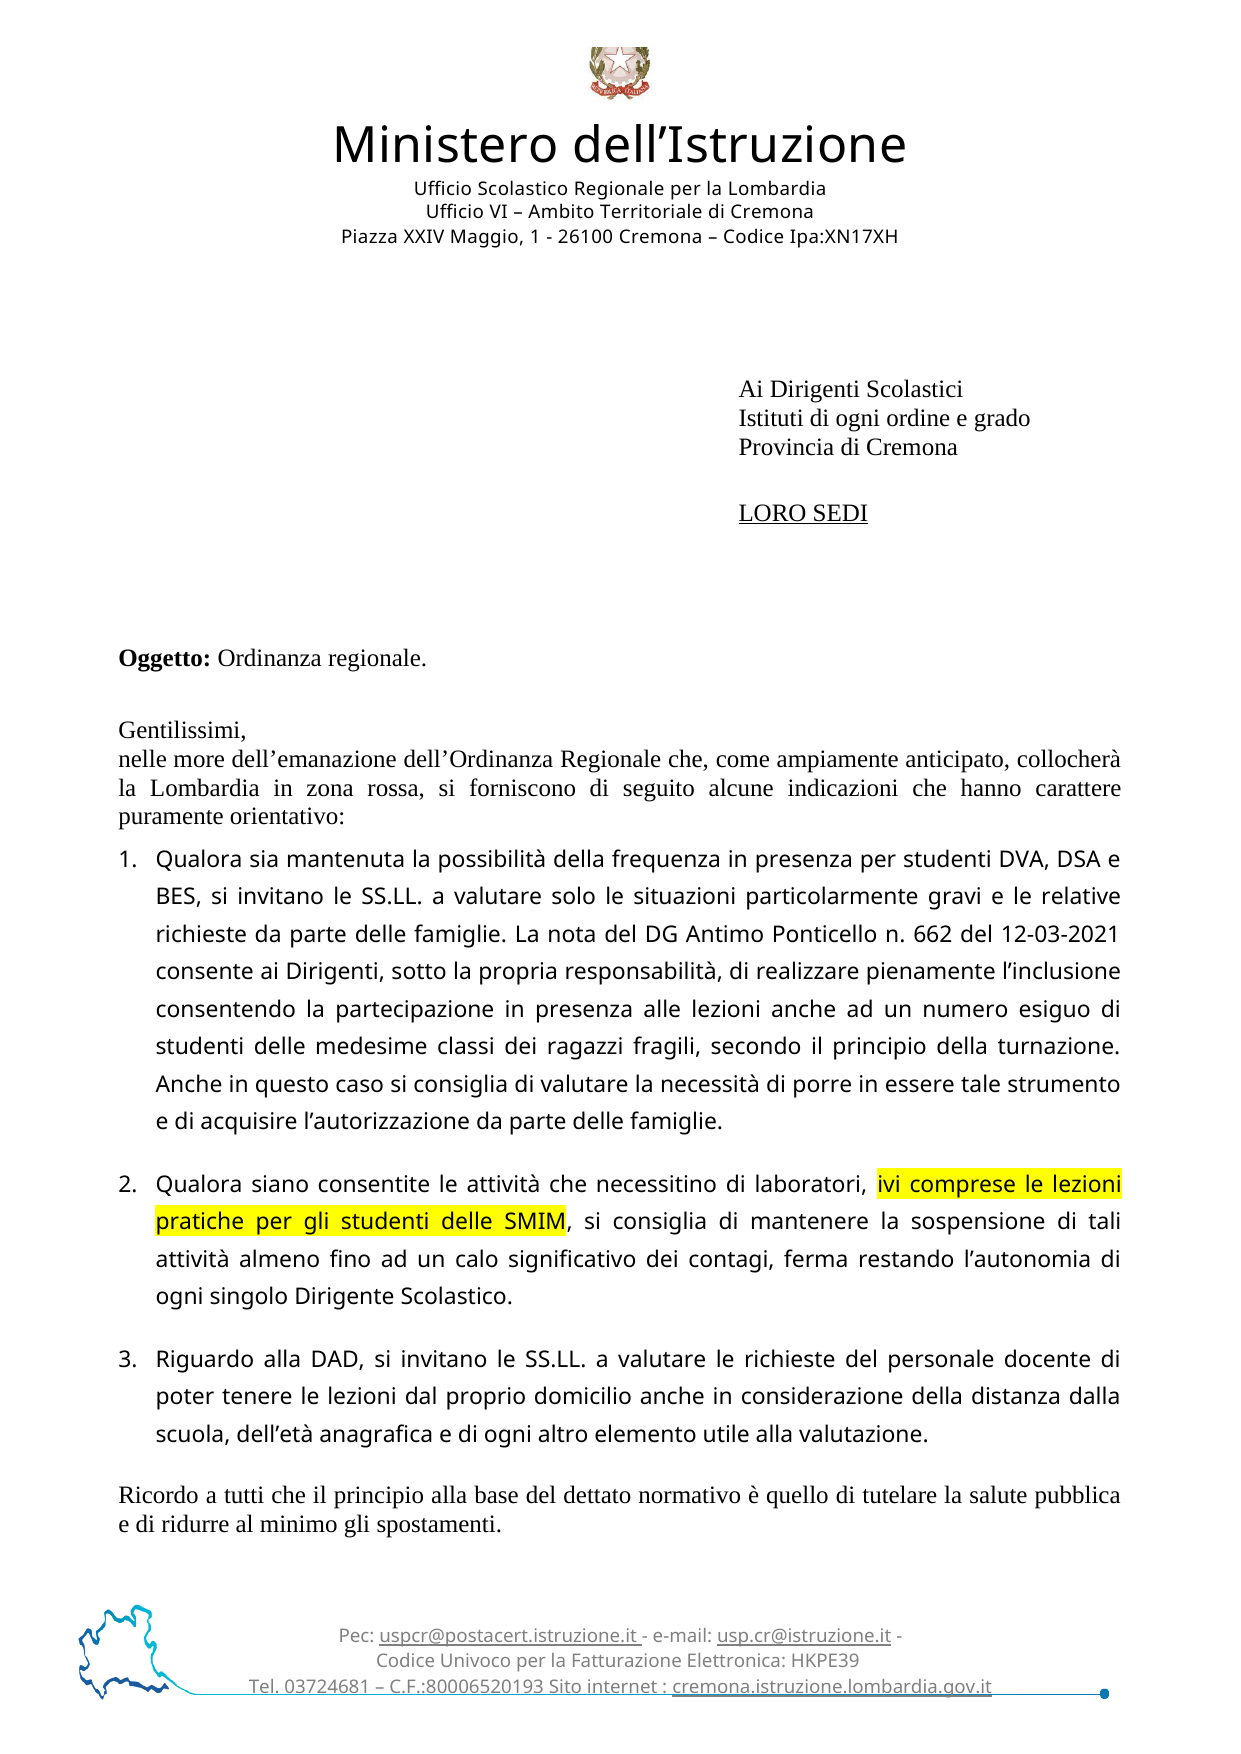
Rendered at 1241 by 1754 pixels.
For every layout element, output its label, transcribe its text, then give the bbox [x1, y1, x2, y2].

text Gentilissimi, [118, 715, 1122, 744]
text Ricordo a tutti che il principio alla base del dettato normativo è quello di tutelare la salute pubblica e di ridurre al minimo gli spostamenti. [118, 1480, 1122, 1538]
text Oggetto: Ordinanza regionale. [118, 643, 1122, 672]
list Qualora sia mantenuta la possibilità della frequenza in presenza per studenti DVA, DSA e BES, si invitano le SS.LL. a valutare solo le situazioni particolarmente gravi e le relative richieste da parte delle famiglie. La nota del DG Antimo Ponticello n. 662 del 12-03-2021 consente ai Dirigenti, sotto la propria responsabilità, di realizzare pienamente l’inclusione consentendo la partecipazione in presenza alle lezioni anche ad un numero esiguo di studenti delle medesime classi dei ragazzi fragili, secondo il principio della turnazione. Anche in questo caso si consiglia di valutare la necessità di porre in essere tale strumento e di acquisire l’autorizzazione da parte delle famiglie. [118, 843, 1122, 1136]
text Provincia di Cremona [738, 432, 1122, 460]
text nelle more dell’emanazione dell’Ordinanza Regionale che, come ampiamente anticipato, collocherà la Lombardia in zona rossa, si forniscono di seguito alcune indicazioni che hanno carattere puramente orientativo: [118, 744, 1122, 830]
list Qualora siano consentite le attività che necessitino di laboratori, ivi comprese le lezioni pratiche per gli studenti delle SMIM, si consiglia di mantenere la sospensione di tali attività almeno fino ad un calo significativo dei contagi, ferma restando l’autonomia di ogni singolo Dirigente Scolastico. [118, 1168, 1122, 1311]
text Ai Dirigenti Scolastici [738, 374, 1122, 403]
text LORO SEDI [738, 498, 1122, 527]
picture [60, 1601, 1111, 1700]
text Istituti di ogni ordine e grado [738, 403, 1122, 432]
list Riguardo alla DAD, si invitano le SS.LL. a valutare le richieste del personale docente di poter tenere le lezioni dal proprio domicilio anche in considerazione della distanza dalla scuola, dell’età anagrafica e di ogni altro elemento utile alla valutazione. [118, 1343, 1122, 1449]
